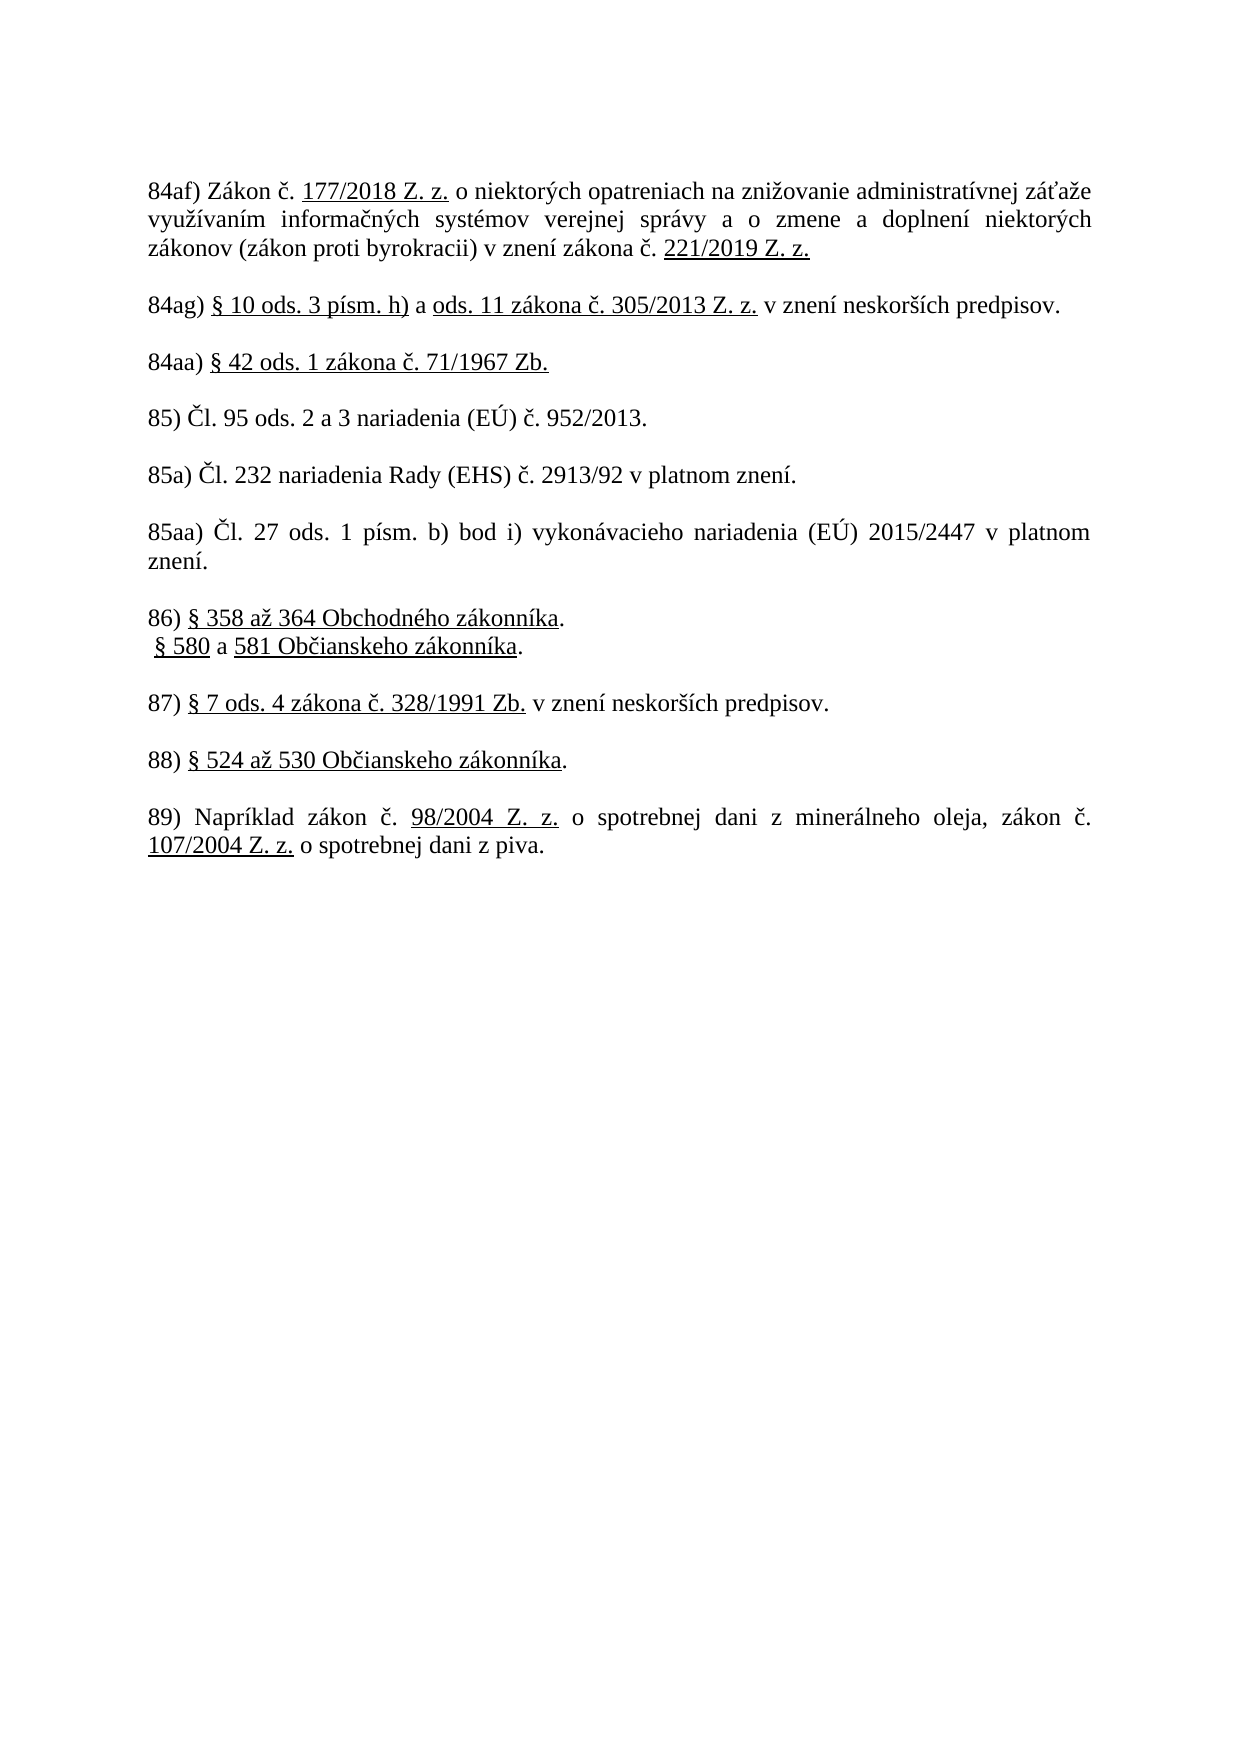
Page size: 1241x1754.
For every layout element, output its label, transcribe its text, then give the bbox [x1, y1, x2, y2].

text § 580 a 581 Občianskeho zákonníka. [148, 631, 1092, 660]
text 87) § 7 ods. 4 zákona č. 328/1991 Zb. v znení neskorších predpisov. [148, 688, 1092, 717]
text 85aa) Čl. 27 ods. 1 písm. b) bod i) vykonávacieho nariadenia (EÚ) 2015/2447 v platnom znení. [148, 517, 1092, 574]
text 85a) Čl. 232 nariadenia Rady (EHS) č. 2913/92 v platnom znení. [148, 460, 1092, 489]
text 84aa) § 42 ods. 1 zákona č. 71/1967 Zb. [148, 347, 1092, 376]
text 86) § 358 až 364 Obchodného zákonníka. [148, 603, 1092, 631]
text 84ag) § 10 ods. 3 písm. h) a ods. 11 zákona č. 305/2013 Z. z. v znení neskorších predpisov. [148, 290, 1092, 319]
text 85) Čl. 95 ods. 2 a 3 nariadenia (EÚ) č. 952/2013. [148, 403, 1092, 432]
text 89) Napríklad zákon č. 98/2004 Z. z. o spotrebnej dani z minerálneho oleja, zákon č. 107/2004 Z. z. o spotrebnej dani z piva. [148, 802, 1092, 859]
text 88) § 524 až 530 Občianskeho zákonníka. [148, 745, 1092, 774]
text 84af) Zákon č. 177/2018 Z. z. o niektorých opatreniach na znižovanie administratívnej záťaže využívaním informačných systémov verejnej správy a o zmene a doplnení niektorých zákonov (zákon proti byrokracii) v znení zákona č. 221/2019 Z. z. [148, 176, 1092, 262]
